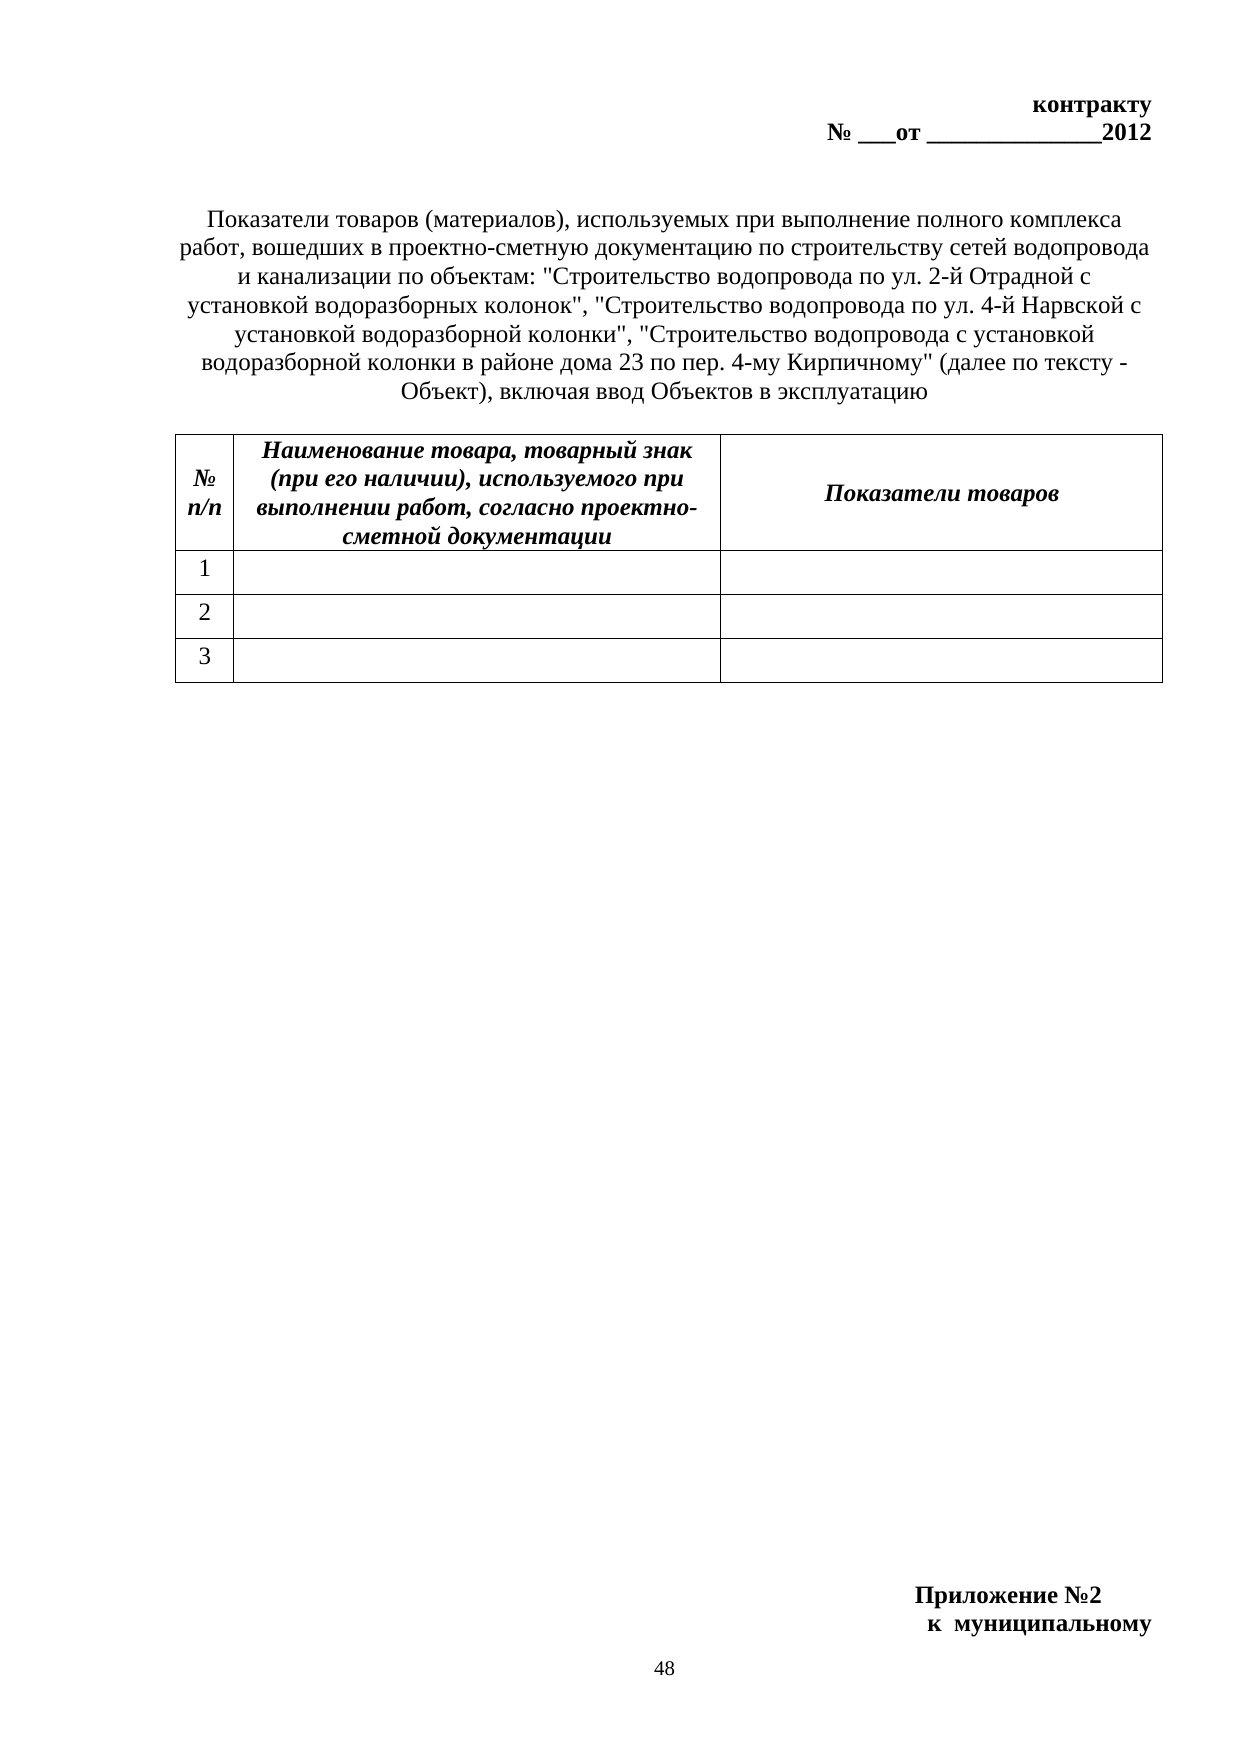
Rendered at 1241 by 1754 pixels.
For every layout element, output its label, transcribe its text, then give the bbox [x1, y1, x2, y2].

table_cell [234, 551, 720, 594]
table_cell [234, 595, 720, 638]
text Показатели товаров (материалов), используемых при выполнение полного комплекса работ, вошедших в проектно-сметную документацию по строительству сетей водопровода и канализации по объектам: "Строительство водопровода по ул. 2-й Отрадной с установкой водоразборных колонок", "Строительство водопровода по ул. 4-й Нарвской с установкой водоразборной колонки", "Строительство водопровода с установкой водоразборной колонки в районе дома 23 по пер. 4-му Кирпичному" (далее по тексту - Объект), включая ввод Объектов в эксплуатацию [177, 204, 1152, 405]
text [814, 89, 1152, 117]
table_cell [721, 595, 1162, 638]
text № ___от ______________2012 [814, 117, 1152, 146]
table_header Наименование товара, товарный знак (при его наличии), используемого при выполнении работ, согласно проектно-сметной документации [234, 435, 720, 550]
table_cell 2 [176, 595, 233, 638]
table_cell [721, 551, 1162, 594]
table_header Показатели товаров [721, 435, 1162, 550]
table_cell [234, 639, 720, 682]
table_cell 3 [176, 639, 233, 682]
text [177, 1608, 1152, 1637]
text Приложение №2 [177, 1580, 1152, 1608]
table_cell [721, 639, 1162, 682]
table_cell 1 [176, 551, 233, 594]
table_header № п/п [176, 435, 233, 550]
